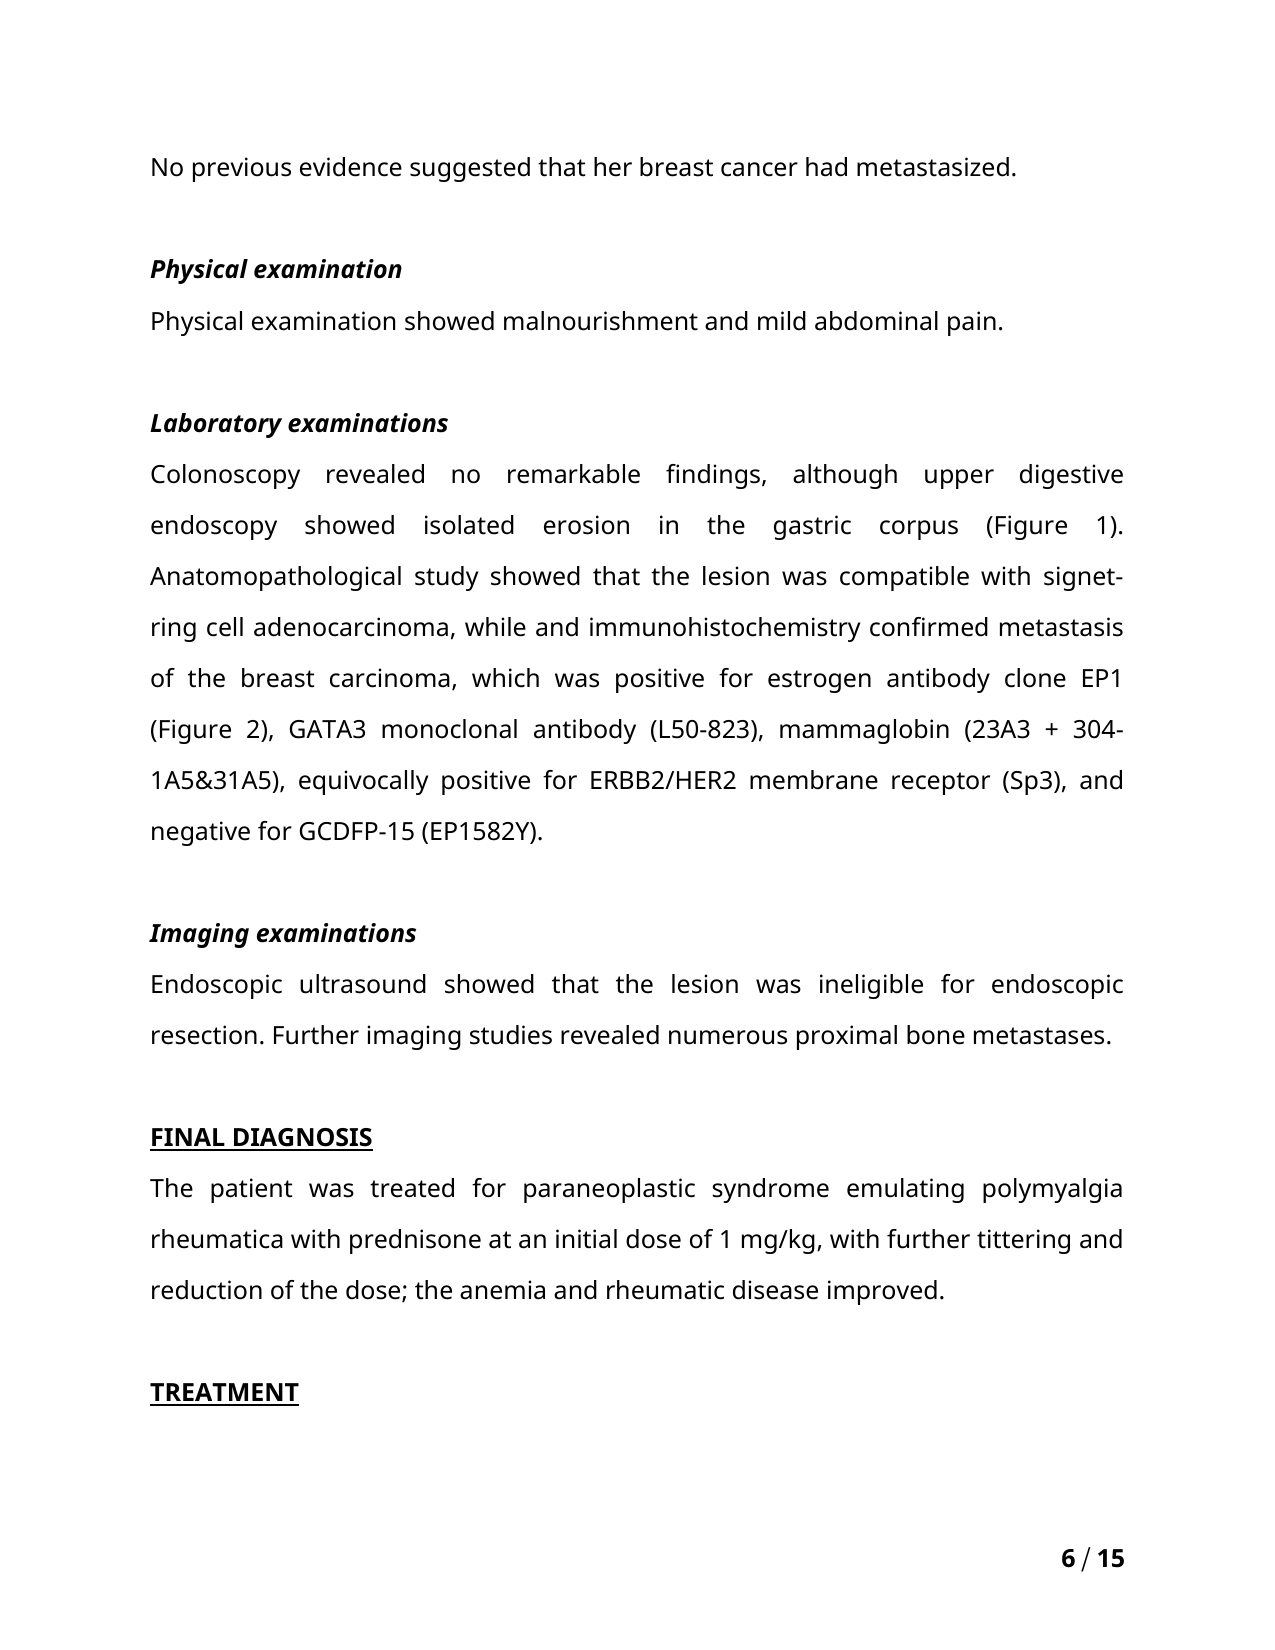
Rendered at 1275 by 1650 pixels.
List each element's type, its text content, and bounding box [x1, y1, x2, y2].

text TREATMENT [150, 1375, 1125, 1409]
text FINAL DIAGNOSIS [150, 1120, 1125, 1154]
text Laboratory examinations [150, 405, 1125, 439]
text Endoscopic ultrasound showed that the lesion was ineligible for endoscopic resection. Further imaging studies revealed numerous proximal bone metastases. [150, 967, 1125, 1052]
text Physical examination showed malnourishment and mild abdominal pain. [150, 303, 1125, 337]
text Imaging examinations [150, 916, 1125, 950]
text Physical examination [150, 252, 1125, 286]
text No previous evidence suggested that her breast cancer had metastasized. [150, 150, 1125, 184]
text The patient was treated for paraneoplastic syndrome emulating polymyalgia rheumatica with prednisone at an initial dose of 1 mg/kg, with further tittering and reduction of the dose; the anemia and rheumatic disease improved. [150, 1171, 1125, 1307]
text Colonoscopy revealed no remarkable findings, although upper digestive endoscopy showed isolated erosion in the gastric corpus (Figure 1). Anatomopathological study showed that the lesion was compatible with signet-ring cell adenocarcinoma, while and immunohistochemistry confirmed metastasis of the breast carcinoma, which was positive for estrogen antibody clone EP1 (Figure 2), GATA3 monoclonal antibody (L50-823), mammaglobin (23A3 + 304-1A5&31A5), equivocally positive for ERBB2/HER2 membrane receptor (Sp3), and negative for GCDFP-15 (EP1582Y). [150, 456, 1125, 848]
